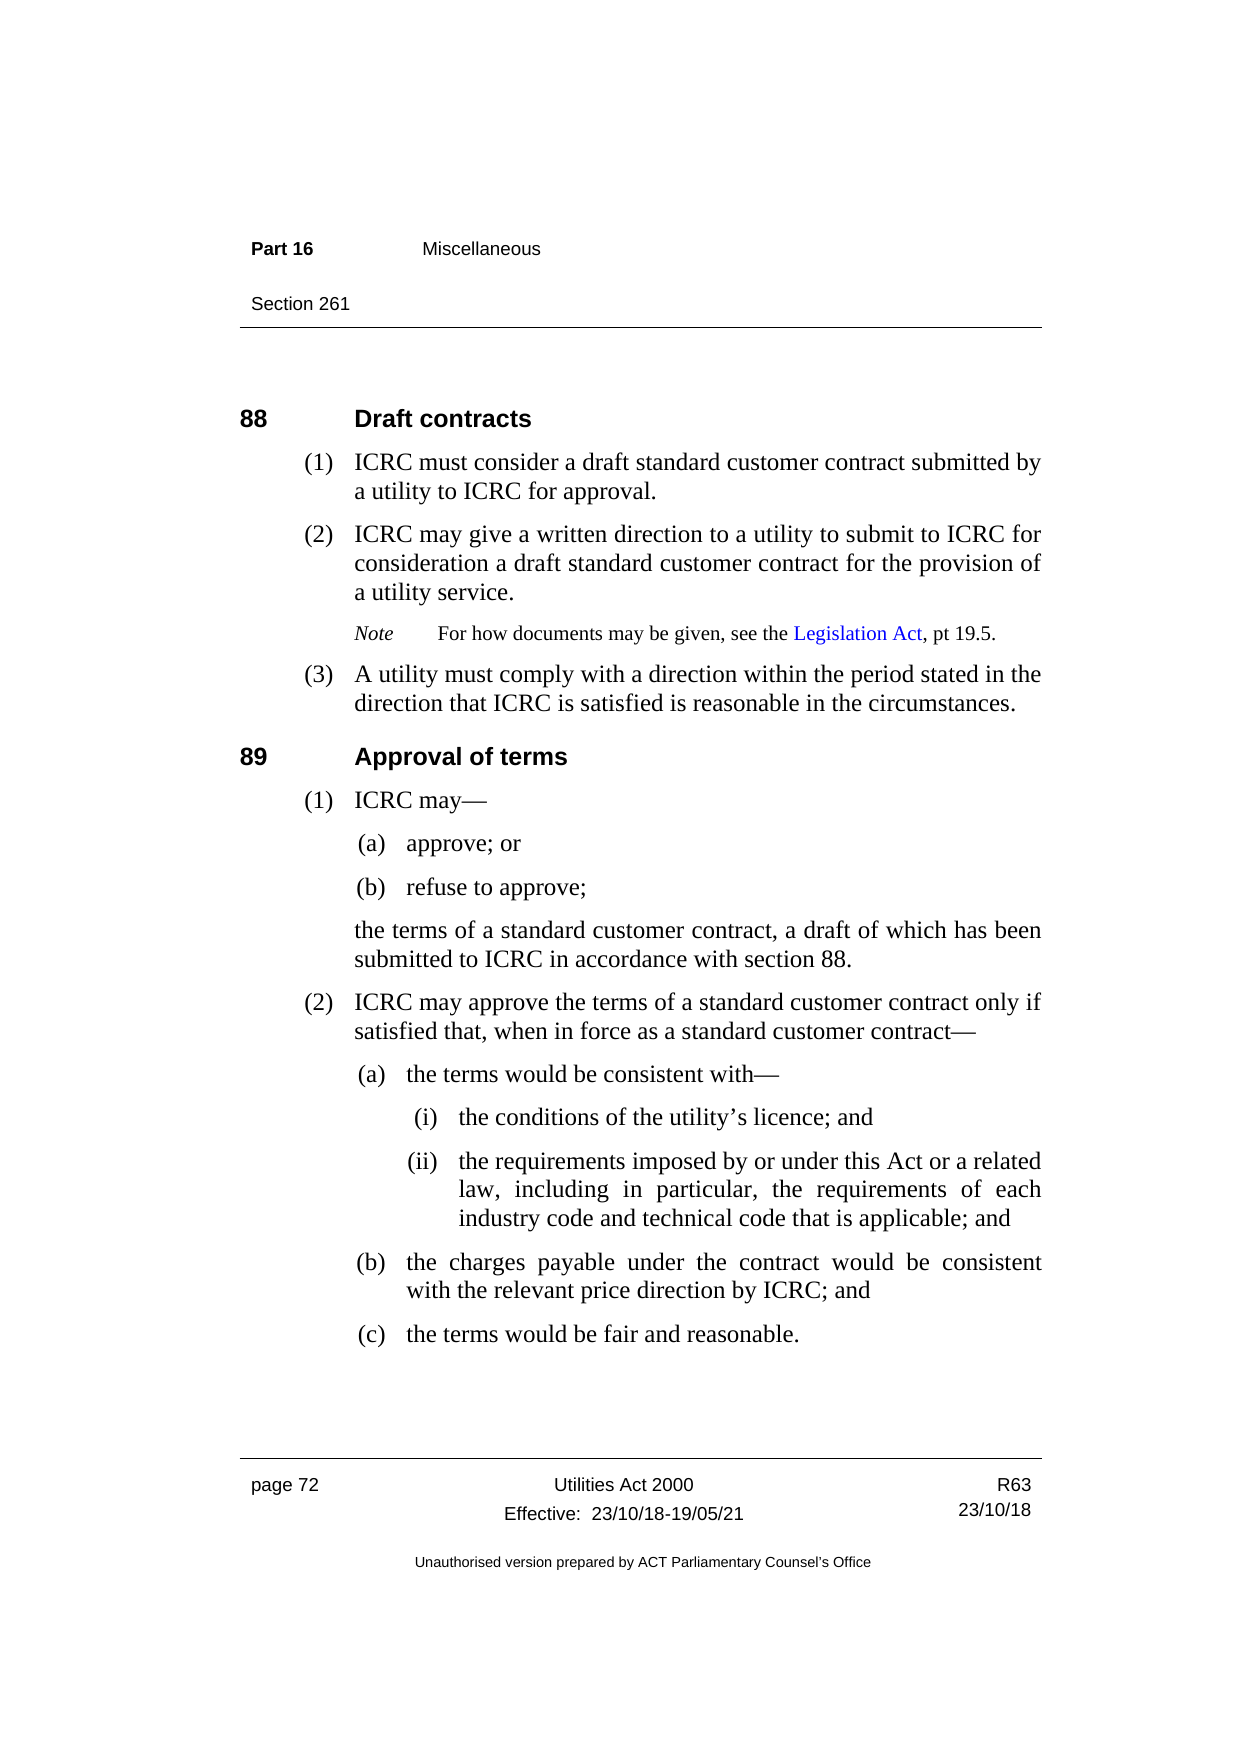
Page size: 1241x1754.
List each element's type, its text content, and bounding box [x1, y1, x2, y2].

text Note For how documents may be given, see the Legislation Act, pt 19.5. [354, 620, 1042, 644]
text (1) ICRC must consider a draft standard customer contract submitted by a utility to ICRC for approval. [239, 447, 1042, 505]
text (a) the terms would be consistent with— [239, 1059, 1042, 1088]
text the terms of a standard customer contract, a draft of which has been submitted to ICRC in accordance with section 88. [354, 915, 1042, 972]
text (c) the terms would be fair and reasonable. [239, 1319, 1042, 1347]
text (2) ICRC may approve the terms of a standard customer contract only if satisfied that, when in force as a standard customer contract— [239, 987, 1042, 1044]
text (2) ICRC may give a written direction to a utility to submit to ICRC for consideration a draft standard customer contract for the provision of a utility service. [239, 519, 1042, 606]
text (a) approve; or [239, 828, 1042, 857]
text (3) A utility must comply with a direction within the period stated in the direction that ICRC is satisfied is reasonable in the circumstances. [239, 659, 1042, 717]
text (ii) the requirements imposed by or under this Act or a related law, including in particular, the requirements of each industry code and technical code that is applicable; and [239, 1146, 1042, 1232]
text 88 Draft contracts [239, 404, 1042, 433]
text (i) the conditions of the utility’s licence; and [239, 1102, 1042, 1131]
text (b) refuse to approve; [239, 872, 1042, 900]
text 89 Approval of terms [239, 742, 1042, 770]
text (b) the charges payable under the contract would be consistent with the relevant price direction by ICRC; and [239, 1247, 1042, 1304]
text (1) ICRC may— [239, 785, 1042, 814]
